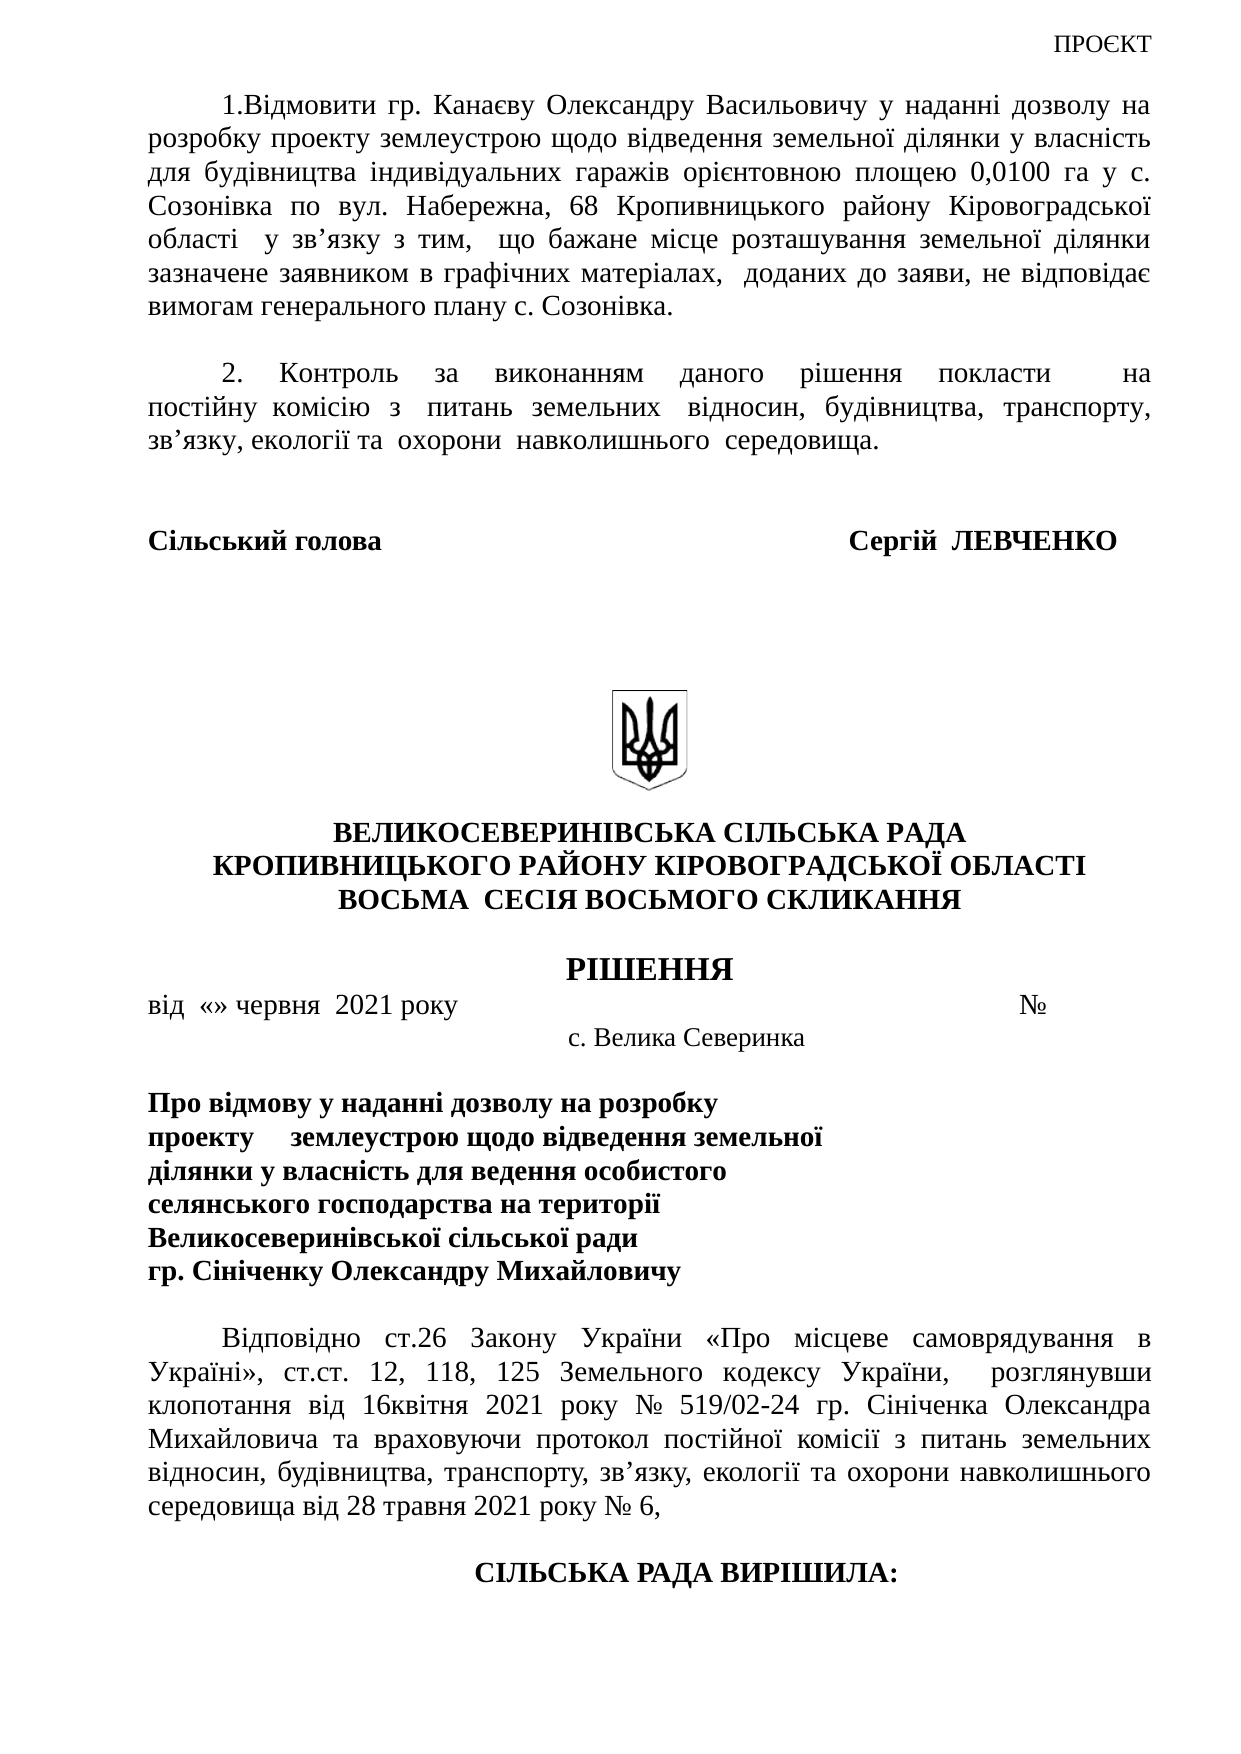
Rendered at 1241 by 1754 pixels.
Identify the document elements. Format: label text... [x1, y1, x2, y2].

text с. Велика Северинка [148, 1021, 1152, 1052]
text ВЕЛИКОСЕВЕРИНІВСЬКА СІЛЬСЬКА РАДА КРОПИВНИЦЬКОГО РАЙОНУ КІРОВОГРАДСЬКОЇ ОБЛАСТІ [148, 815, 1152, 882]
picture [612, 690, 688, 791]
text проекту землеустрою щодо відведення земельної [148, 1119, 1152, 1153]
text Відповідно ст.26 Закону України «Про місцеве самоврядування в Україні», ст.ст. 12, 118, 125 Земельного кодексу України, розглянувши клопотання від 16квітня 2021 року № 519/02-24 гр. Сініченка Олександра Михайловича та враховуючи протокол постійної комісії з питань земельних відносин, будівництва, транспорту, зв’язку, екології та охорони навколишнього середовища від 28 травня 2021 року № 6, [148, 1320, 1152, 1522]
text 1.Відмовити гр. Канаєву Олександру Васильовичу у наданні дозволу на розробку проекту землеустрою щодо відведення земельної ділянки у власність для будівництва індивідуальних гаражів орієнтовною площею 0,0100 га у с. Созонівка по вул. Набережна, 68 Кропивницького району Кіровоградської області у зв’язку з тим, що бажане місце розташування земельної ділянки зазначене заявником в графічних матеріалах, доданих до заяви, не відповідає вимогам генерального плану с. Созонівка. [148, 87, 1152, 322]
text Великосеверинівської сільської ради [148, 1220, 1152, 1253]
text ВОСЬМА СЕСІЯ ВОСЬМОГО СКЛИКАННЯ [148, 882, 1152, 915]
text гр. Сініченку Олександру Михайловичу [148, 1253, 1152, 1287]
text Про відмову у наданні дозволу на розробку [148, 1086, 1152, 1119]
text від «» червня 2021 року № [148, 987, 1152, 1021]
text Сільський голова Сергій ЛЕВЧЕНКО [148, 523, 1152, 557]
text селянського господарства на території [148, 1186, 1152, 1220]
text ділянки у власність для ведення особистого [148, 1153, 1152, 1186]
text СІЛЬСЬКА РАДА ВИРІШИЛА: [148, 1555, 1152, 1589]
text РІШЕННЯ [148, 949, 1152, 987]
text 2. Контроль за виконанням даного рішення покласти на постійну комісію з питань земельних відносин, будівництва, транспорту, зв’язку, екології та охорони навколишнього середовища. [148, 355, 1152, 456]
